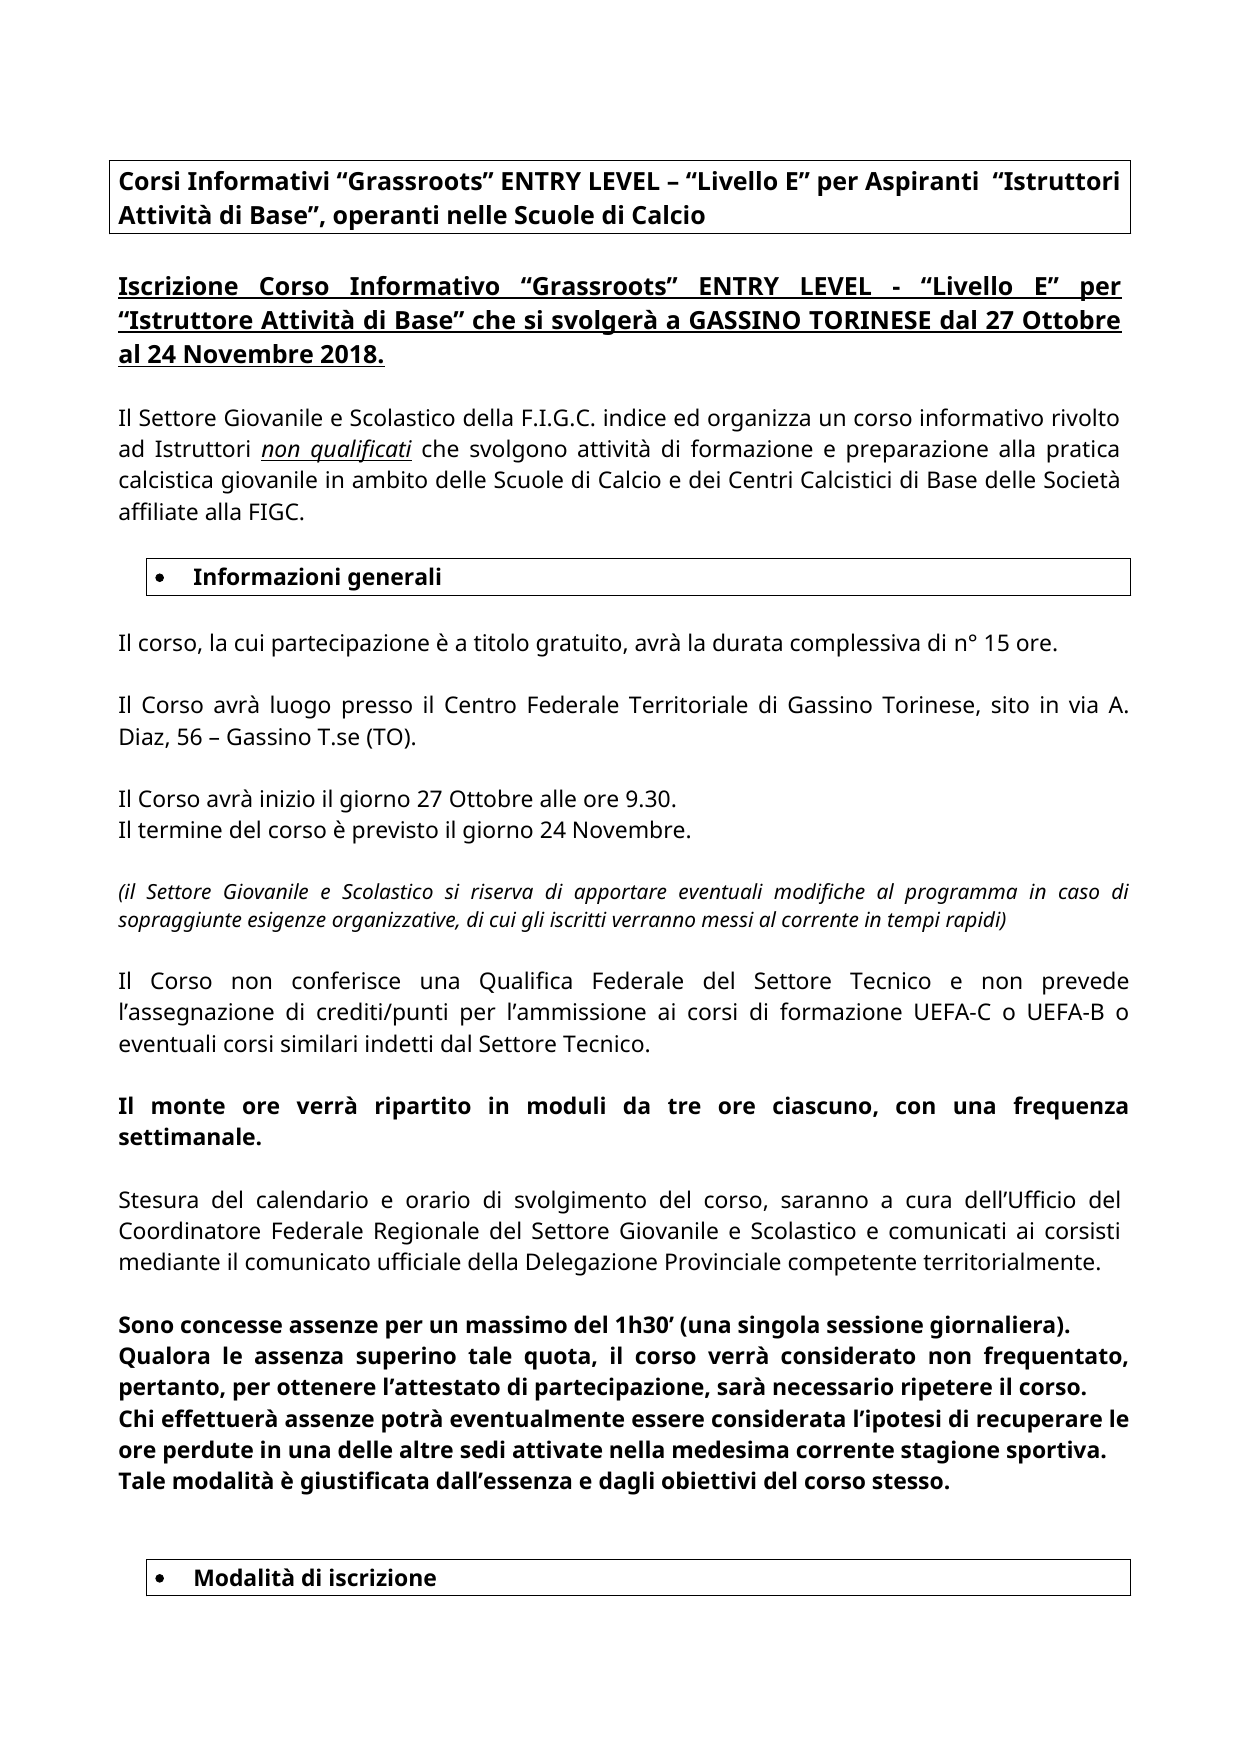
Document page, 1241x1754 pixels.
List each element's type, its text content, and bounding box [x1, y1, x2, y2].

subtitle Iscrizione Corso Informativo “Grassroots” ENTRY LEVEL - “Livello E” per “Istruttore Attività di Base” che si svolgerà a GASSINO TORINESE dal 27 Ottobre al 24 Novembre 2018. [118, 299, 1122, 331]
text Il monte ore verrà ripartito in moduli da tre ore ciascuno, con una frequenza settimanale. [118, 1090, 1131, 1153]
text Chi effettuerà assenze potrà eventualmente essere considerata l’ipotesi di recuperare le ore perdute in una delle altre sedi attivate nella medesima corrente stagione sportiva. [118, 1403, 1131, 1465]
text Il corso, la cui partecipazione è a titolo gratuito, avrà la durata complessiva di n° 15 ore. [118, 627, 1131, 658]
subtitle Corsi Informativi “Grassroots” ENTRY LEVEL – “Livello E” per Aspiranti “Istruttori Attività di Base”, operanti nelle Scuole di Calcio [110, 161, 1130, 233]
text Il Corso avrà luogo presso il Centro Federale Territoriale di Gassino Torinese, sito in via A. Diaz, 56 – Gassino T.se (TO). [118, 689, 1131, 752]
subtitle Iscrizione Corso Informativo “Grassroots” ENTRY LEVEL - “Livello E” per “Istruttore Attività di Base” che si svolgerà a GASSINO TORINESE dal 27 Ottobre al 24 Novembre 2018. [118, 333, 1122, 371]
text Il termine del corso è previsto il giorno 24 Novembre. [118, 814, 1131, 846]
text Il Corso avrà inizio il giorno 27 Ottobre alle ore 9.30. [118, 783, 1131, 814]
subtitle Iscrizione Corso Informativo “Grassroots” ENTRY LEVEL - “Livello E” per “Istruttore Attività di Base” che si svolgerà a GASSINO TORINESE dal 27 Ottobre al 24 Novembre 2018. [118, 268, 1122, 297]
text (il Settore Giovanile e Scolastico si riserva di apportare eventuali modifiche al programma in caso di sopraggiunte esigenze organizzative, di cui gli iscritti verranno messi al corrente in tempi rapidi) [118, 877, 1131, 934]
text Sono concesse assenze per un massimo del 1h30’ (una singola sessione giornaliera). [118, 1309, 1131, 1340]
text Stesura del calendario e orario di svolgimento del corso, saranno a cura dell’Ufficio del Coordinatore Federale Regionale del Settore Giovanile e Scolastico e comunicati ai corsisti mediante il comunicato ufficiale della Delegazione Provinciale competente territorialmente. [118, 1184, 1122, 1278]
list Informazioni generali [147, 559, 1130, 595]
text Qualora le assenza superino tale quota, il corso verrà considerato non frequentato, pertanto, per ottenere l’attestato di partecipazione, sarà necessario ripetere il corso. [118, 1340, 1131, 1403]
text Il Corso non conferisce una Qualifica Federale del Settore Tecnico e non prevede l’assegnazione di crediti/punti per l’ammissione ai corsi di formazione UEFA-C o UEFA-B o eventuali corsi similari indetti dal Settore Tecnico. [118, 965, 1131, 1059]
list Modalità di iscrizione [147, 1560, 1130, 1595]
text Il Settore Giovanile e Scolastico della F.I.G.C. indice ed organizza un corso informativo rivolto ad Istruttori non qualificati che svolgono attività di formazione e preparazione alla pratica calcistica giovanile in ambito delle Scuole di Calcio e dei Centri Calcistici di Base delle Società affiliate alla FIGC. [118, 402, 1122, 527]
text Tale modalità è giustificata dall’essenza e dagli obiettivi del corso stesso. [118, 1465, 1131, 1496]
